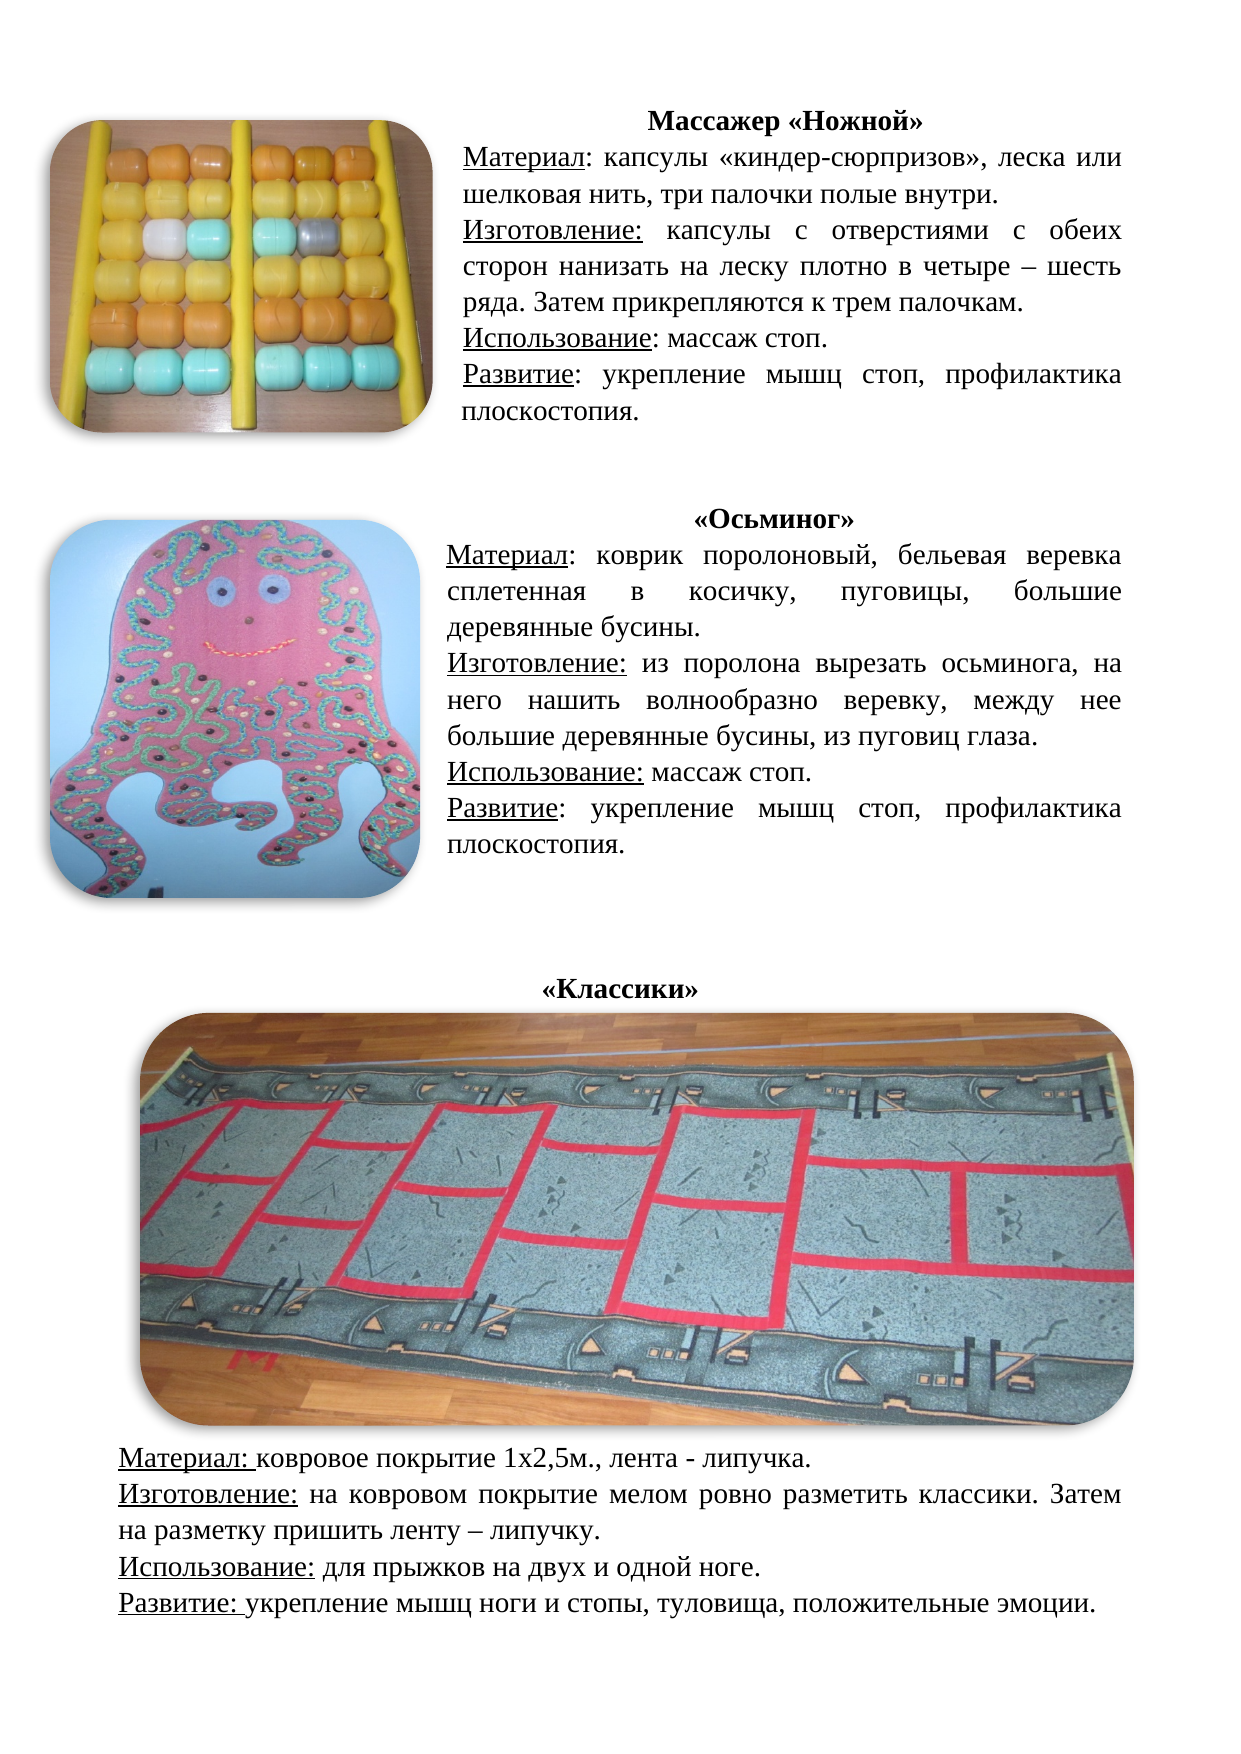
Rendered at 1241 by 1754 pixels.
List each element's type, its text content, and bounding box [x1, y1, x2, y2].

text Изготовление: капсулы с отверстиями с обеих сторон нанизать на леску плотно в четыре – шесть ряда. Затем прикрепляются к трем палочкам. [437, 212, 1122, 318]
text «Осьминог» [118, 501, 1122, 534]
text Использование: массаж стоп. [437, 320, 1122, 354]
text Развитие: укрепление мышц стоп, профилактика плоскостопия. [419, 356, 1122, 426]
text Использование: для прыжков на двух и одной ноге. [118, 1549, 1122, 1582]
text Массажер «Ножной» [118, 103, 1122, 137]
picture [140, 1012, 1134, 1426]
text Материал: капсулы «киндер-сюрпризов», леска или шелковая нить, три палочки полые внутри. [424, 139, 1122, 209]
text Материал: ковровое покрытие 1x2,5м., лента - липучка. [118, 1440, 1122, 1474]
text Развитие: укрепление мышц ноги и стопы, туловища, положительные эмоции. [118, 1585, 1122, 1618]
text Изготовление: на ковровом покрытие мелом ровно разметить классики. Затем на разметку пришить ленту – липучку. [118, 1476, 1122, 1546]
text Использование: массаж стоп. [424, 754, 1122, 788]
text Изготовление: из поролона вырезать осьминога, на него нашить волнообразно веревку, между нее большие деревянные бусины, из пуговиц глаза. [424, 646, 1122, 751]
picture [50, 519, 421, 898]
text Материал: коврик поролоновый, бельевая веревка сплетенная в косичку, пуговицы, большие деревянные бусины. [405, 537, 1122, 643]
picture [50, 120, 433, 433]
text Развитие: укрепление мышц стоп, профилактика плоскостопия. [420, 790, 1122, 860]
